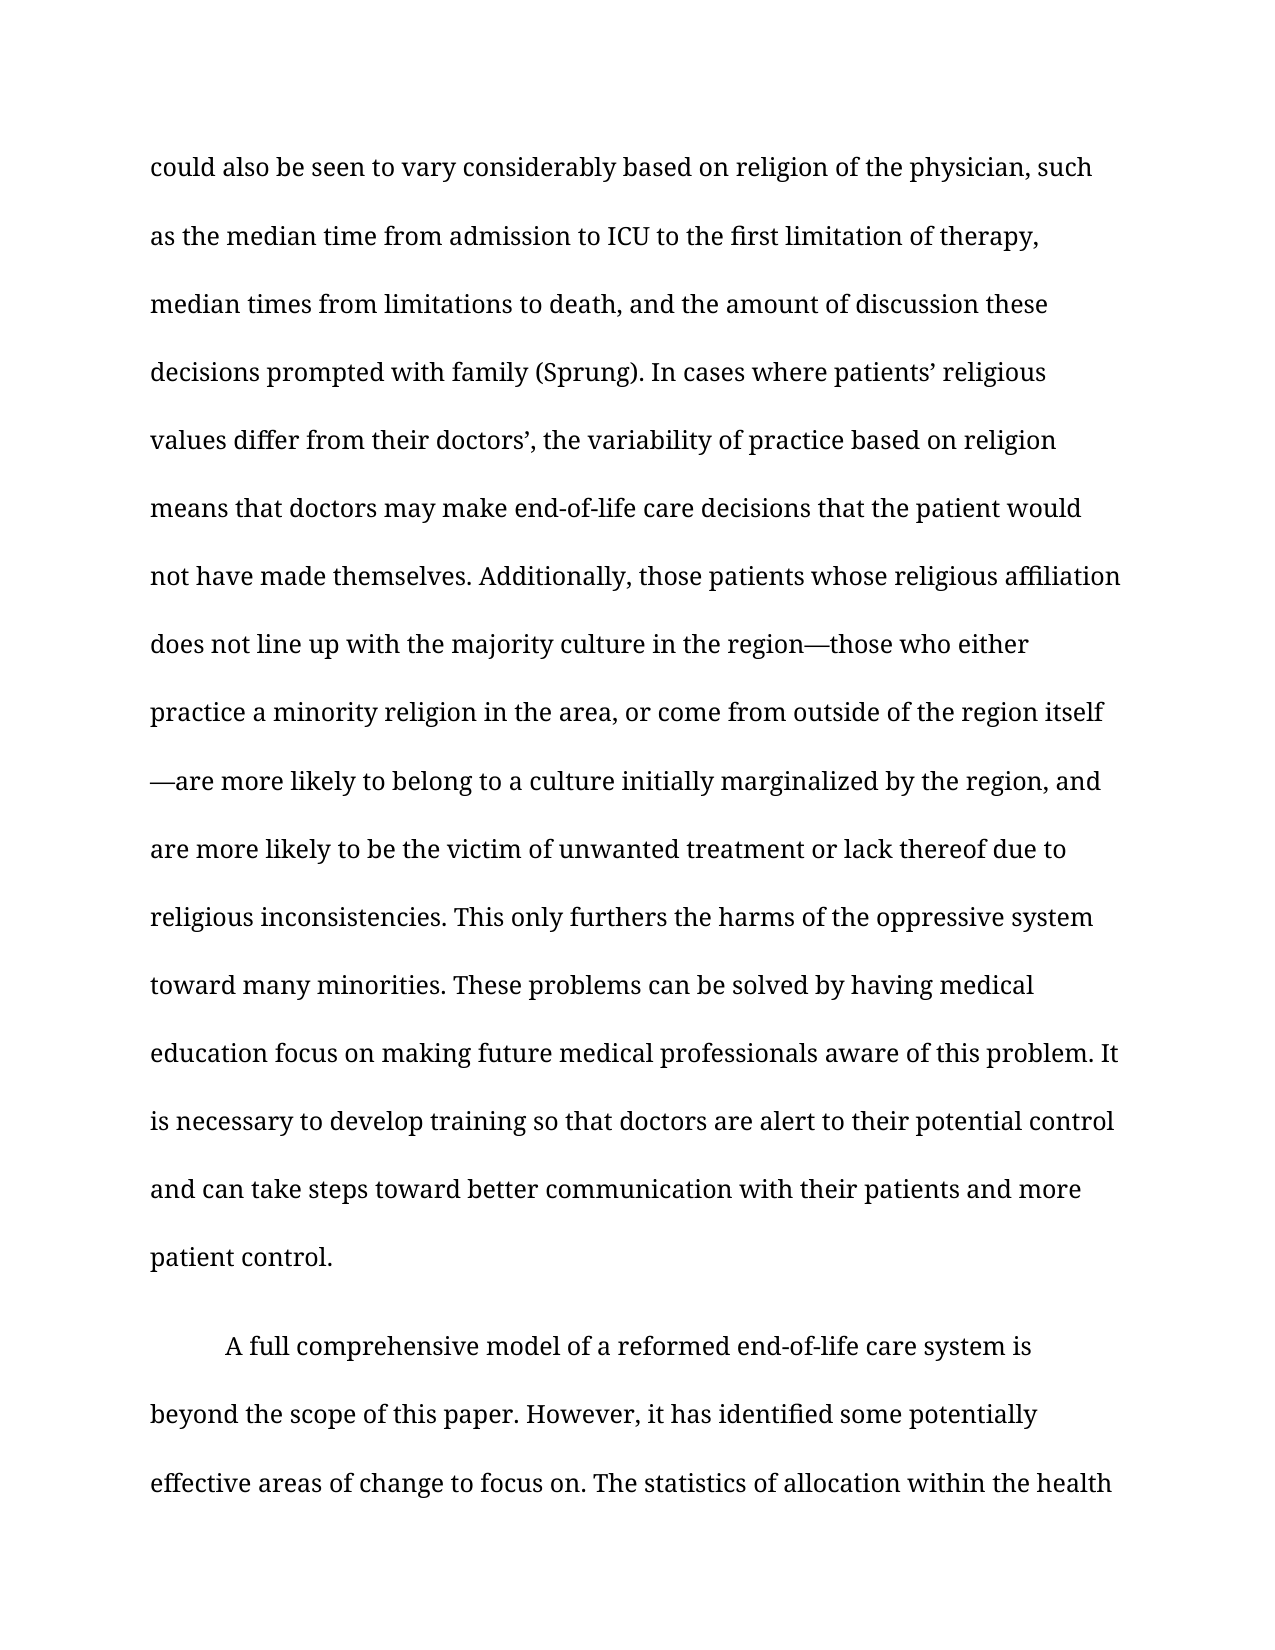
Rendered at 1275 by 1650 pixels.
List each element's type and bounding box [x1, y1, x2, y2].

text [150, 150, 1125, 1274]
text [150, 1329, 1125, 1499]
